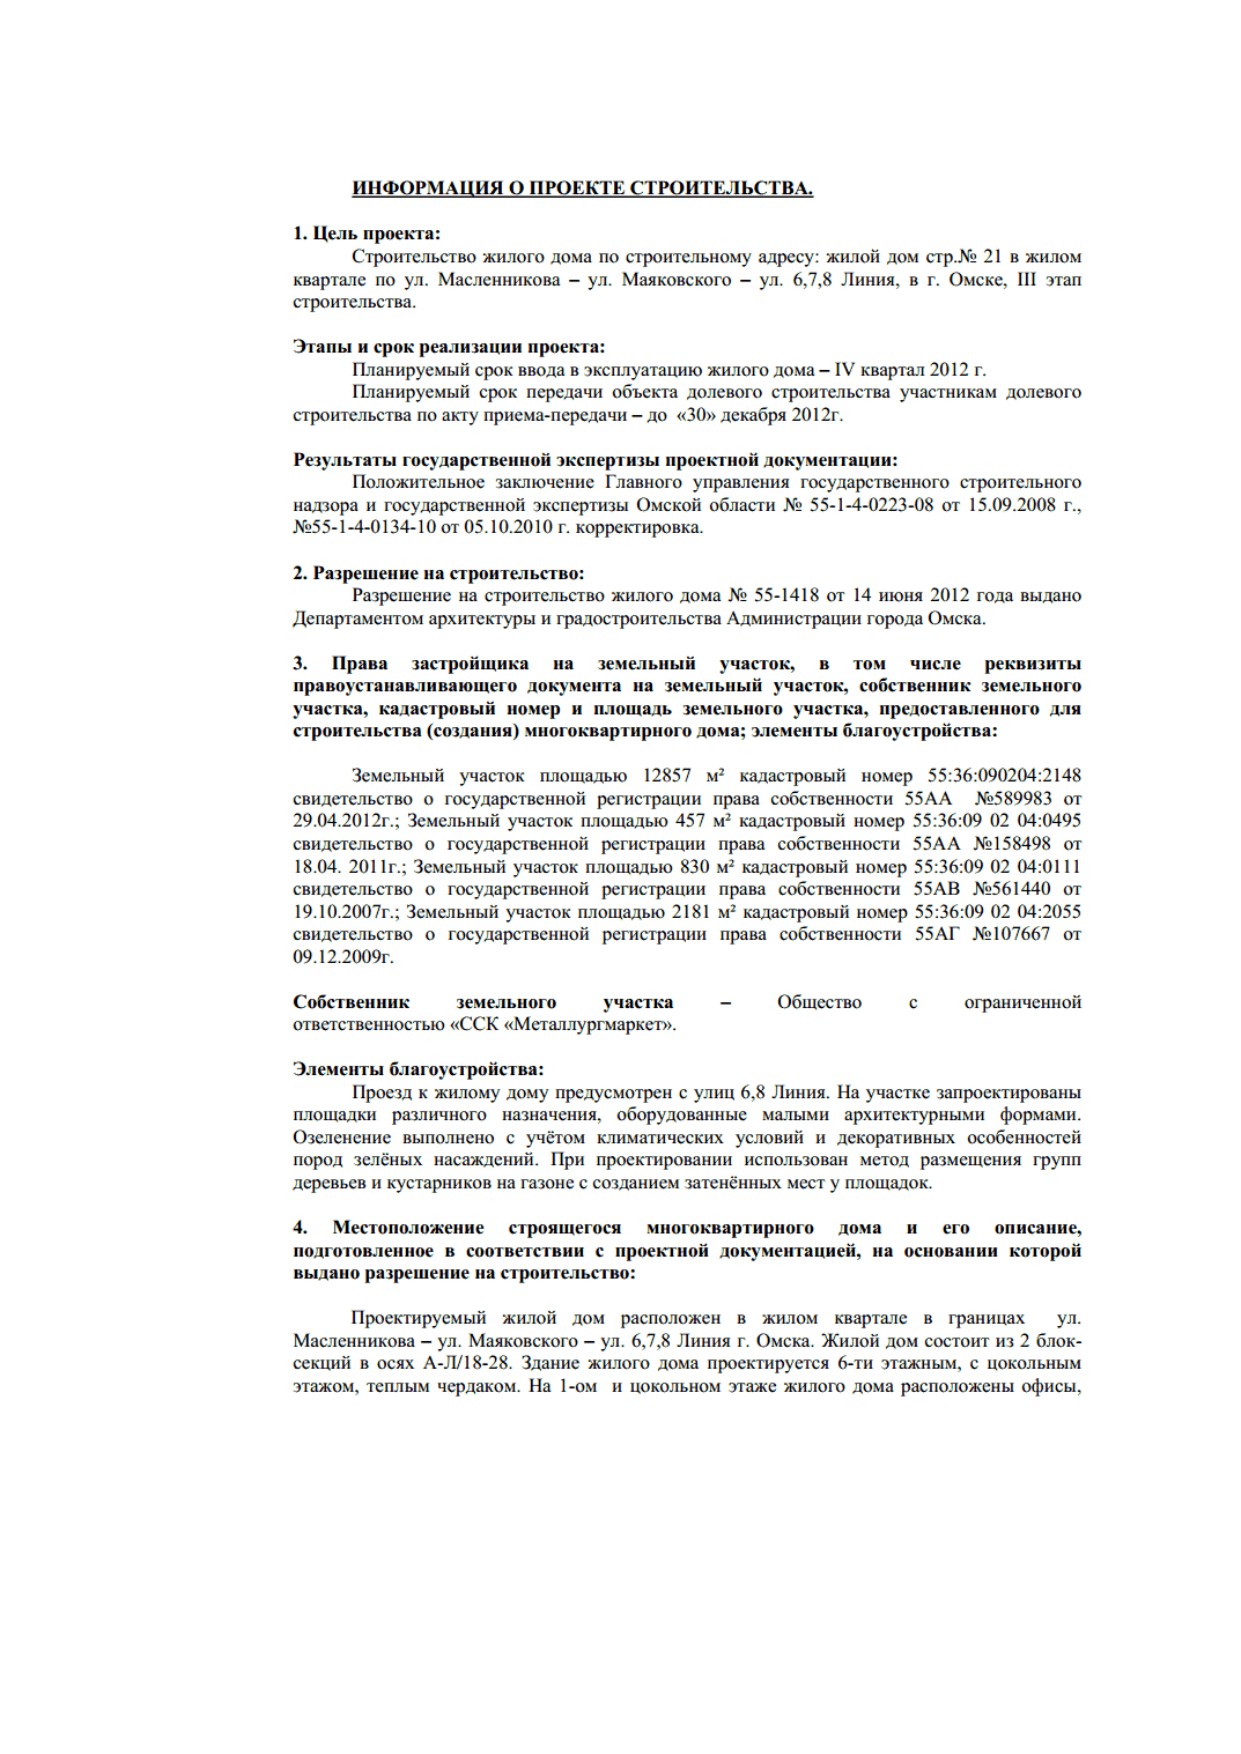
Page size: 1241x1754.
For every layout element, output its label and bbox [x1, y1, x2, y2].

picture [177, 118, 1152, 1496]
